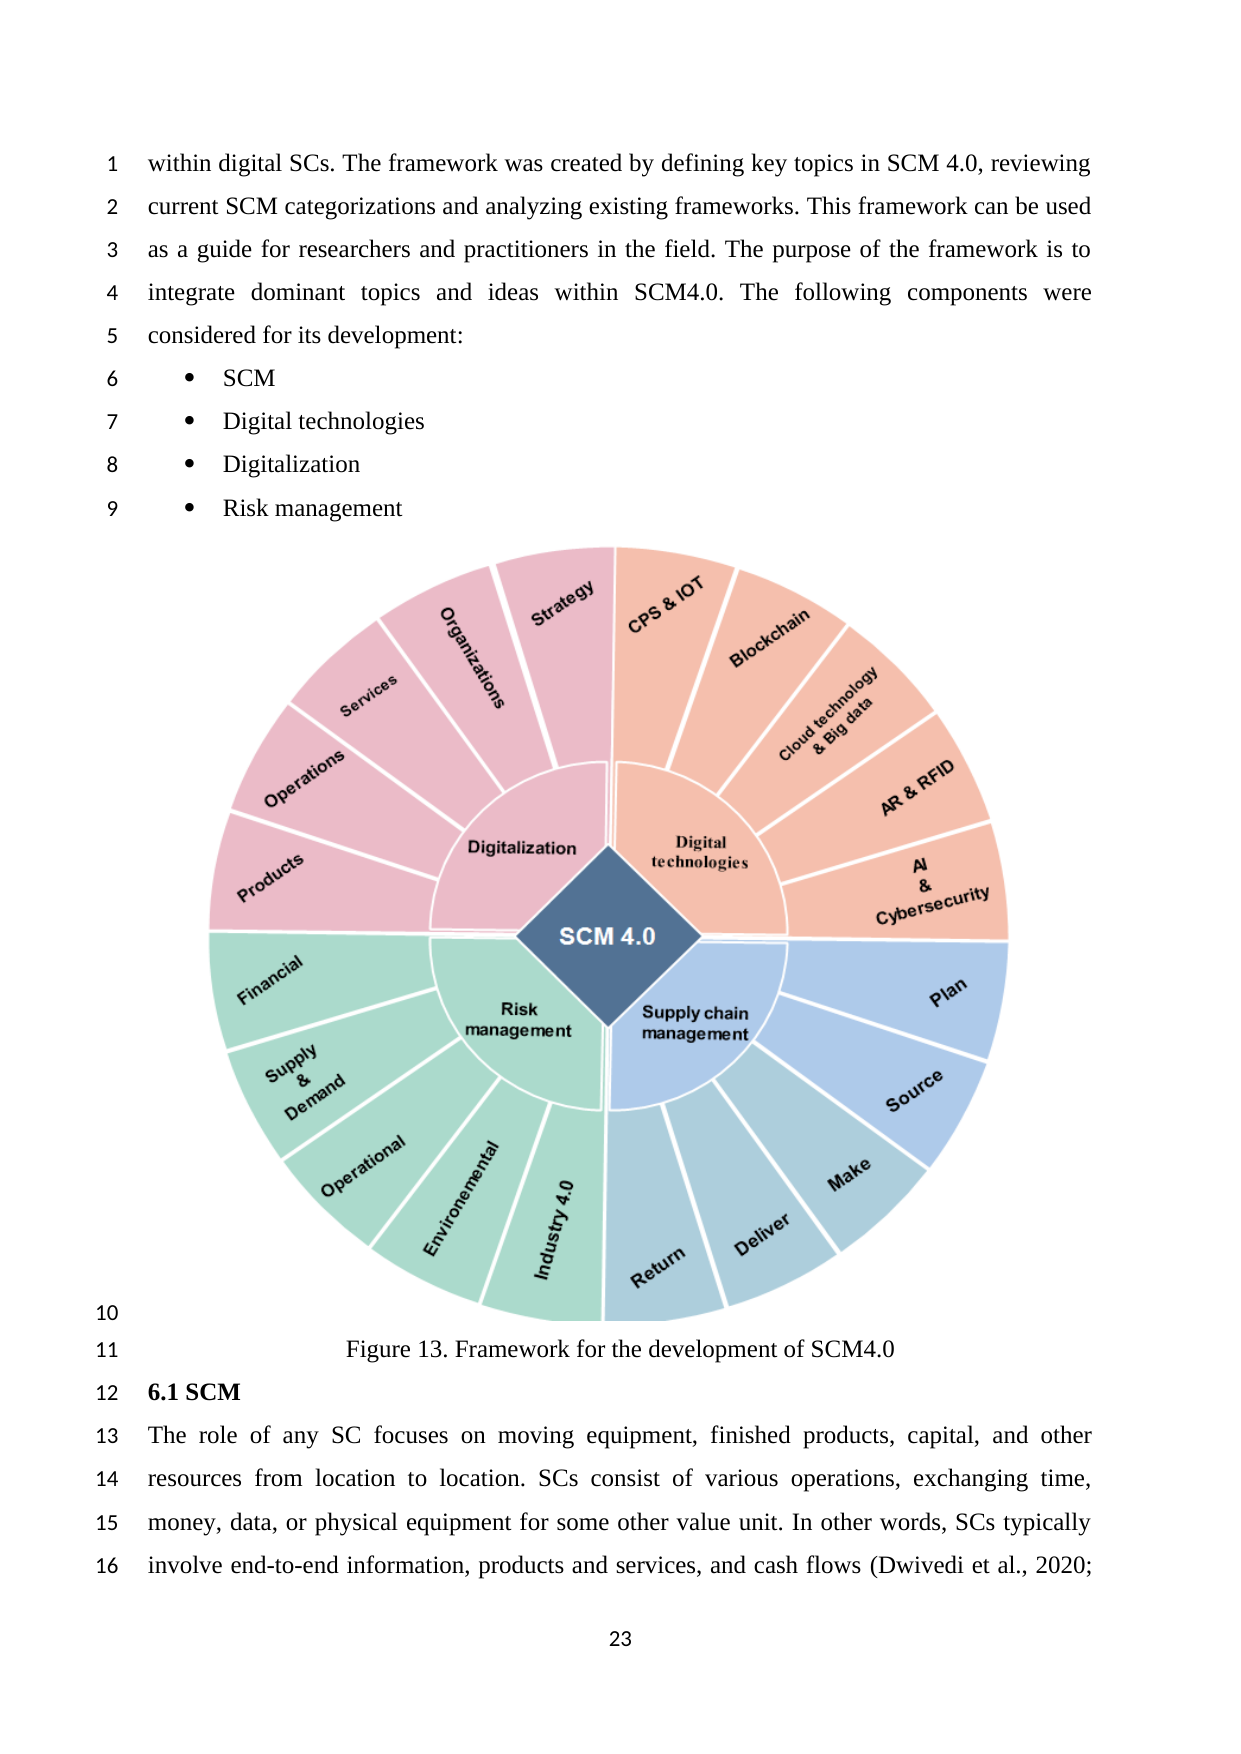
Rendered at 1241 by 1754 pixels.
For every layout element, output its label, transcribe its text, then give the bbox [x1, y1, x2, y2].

text 6.1 SCM [148, 1377, 1093, 1406]
picture [147, 535, 1092, 1321]
list SCM [185, 363, 1093, 392]
list Digitalization [185, 449, 1093, 478]
list Risk management [185, 493, 1093, 521]
text Figure 13. Framework for the development of SCM4.0 [148, 1334, 1093, 1363]
list Digital technologies [185, 406, 1093, 435]
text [148, 1420, 1093, 1578]
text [148, 148, 1093, 349]
